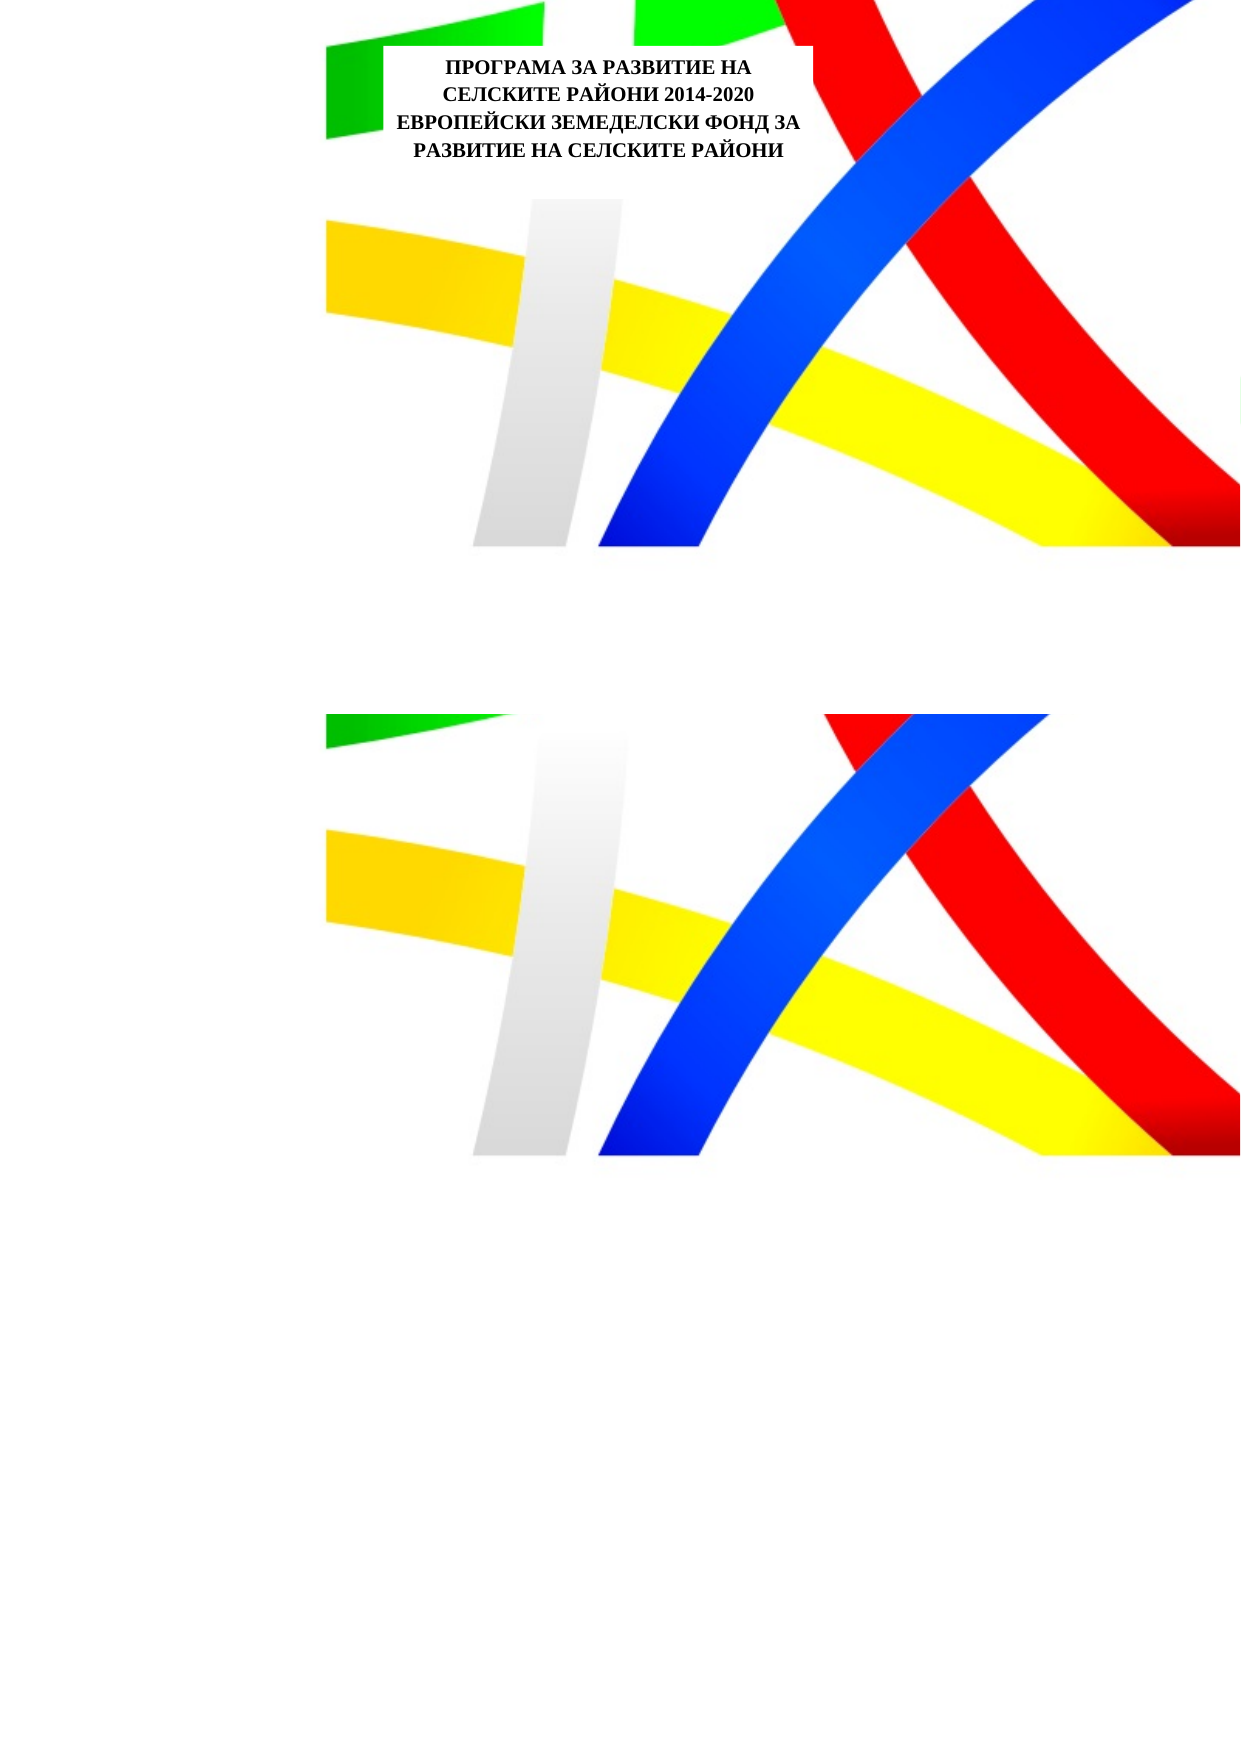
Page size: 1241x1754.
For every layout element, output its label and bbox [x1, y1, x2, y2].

picture [147, 0, 1241, 1323]
